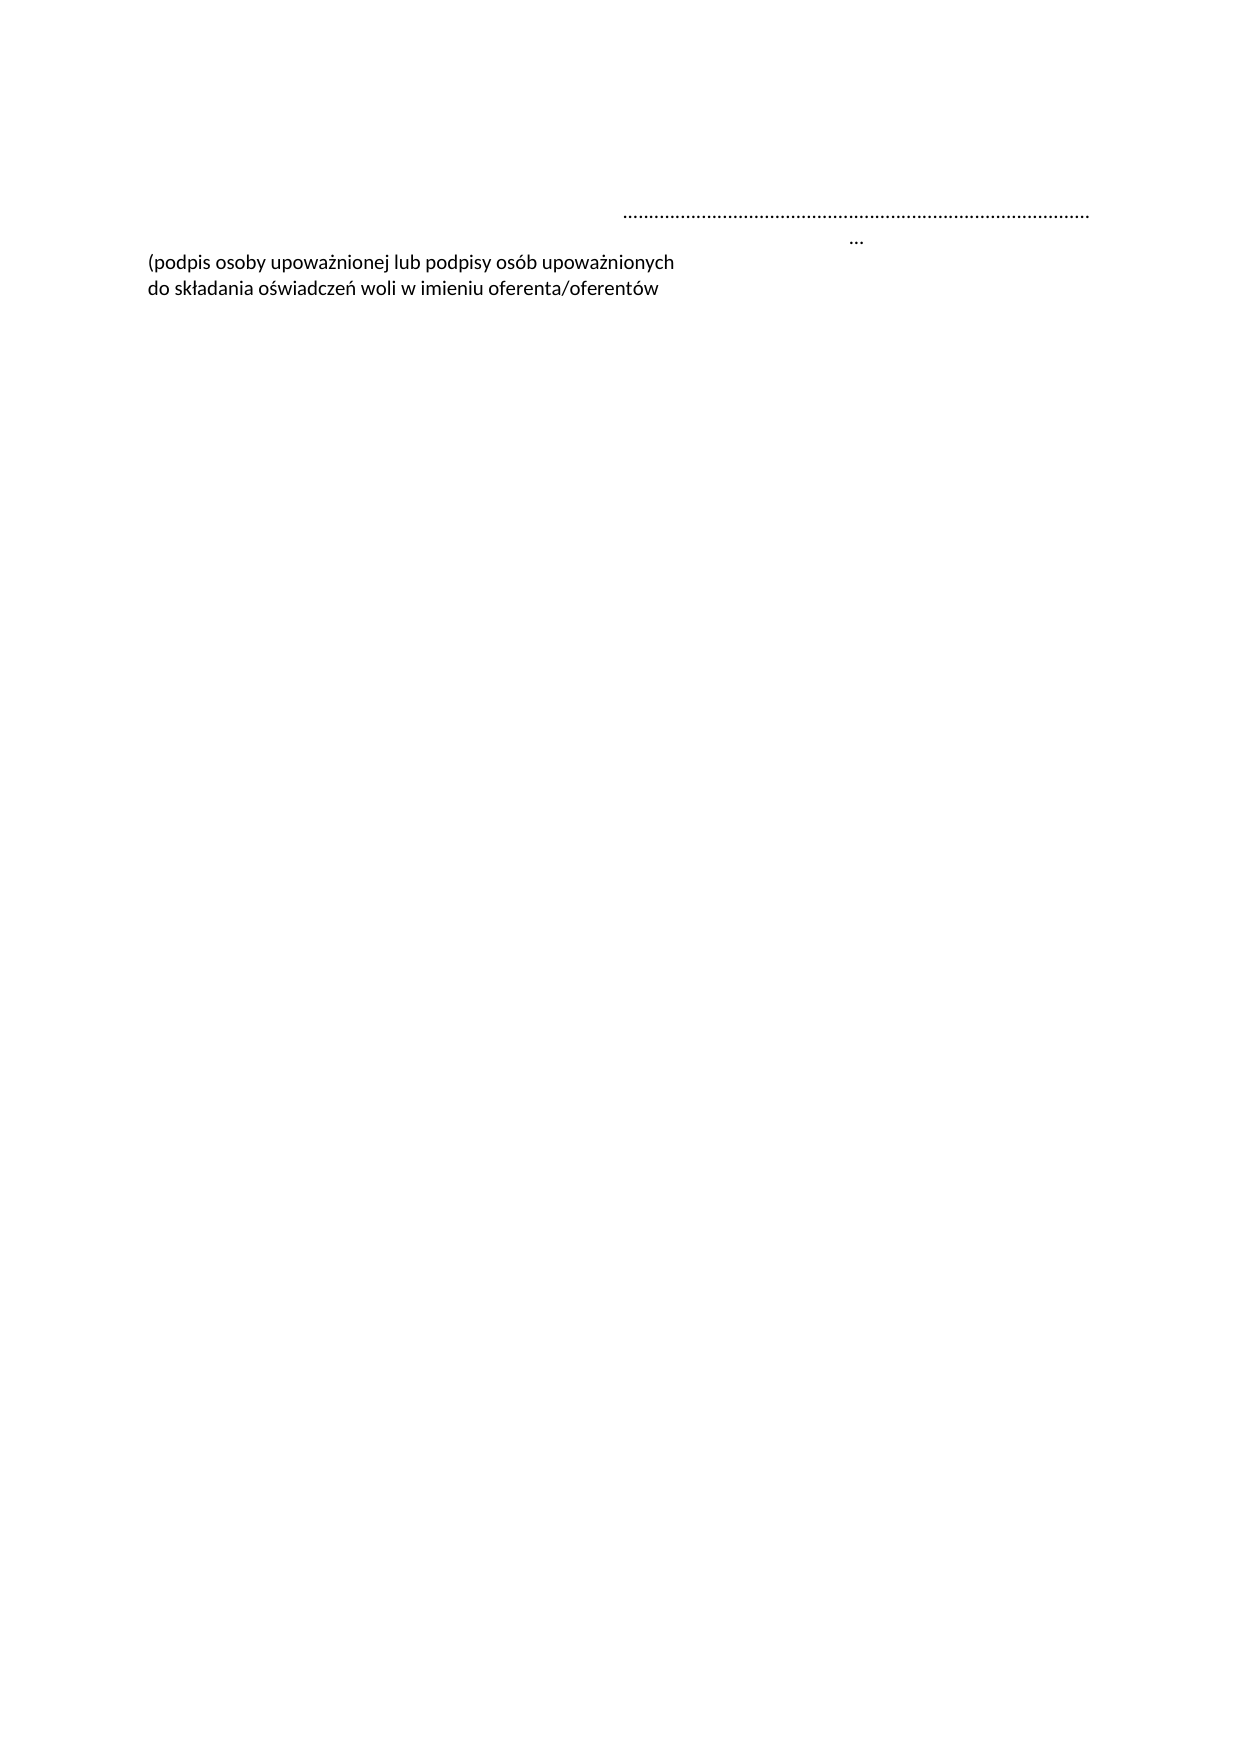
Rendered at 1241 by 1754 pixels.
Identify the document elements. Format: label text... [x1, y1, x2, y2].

text (podpis osoby upoważnionej lub podpisy osób upoważnionych do składania oświadczeń woli w imieniu oferenta/oferentów [148, 249, 1093, 300]
text ............................................................................................ [620, 198, 1093, 249]
